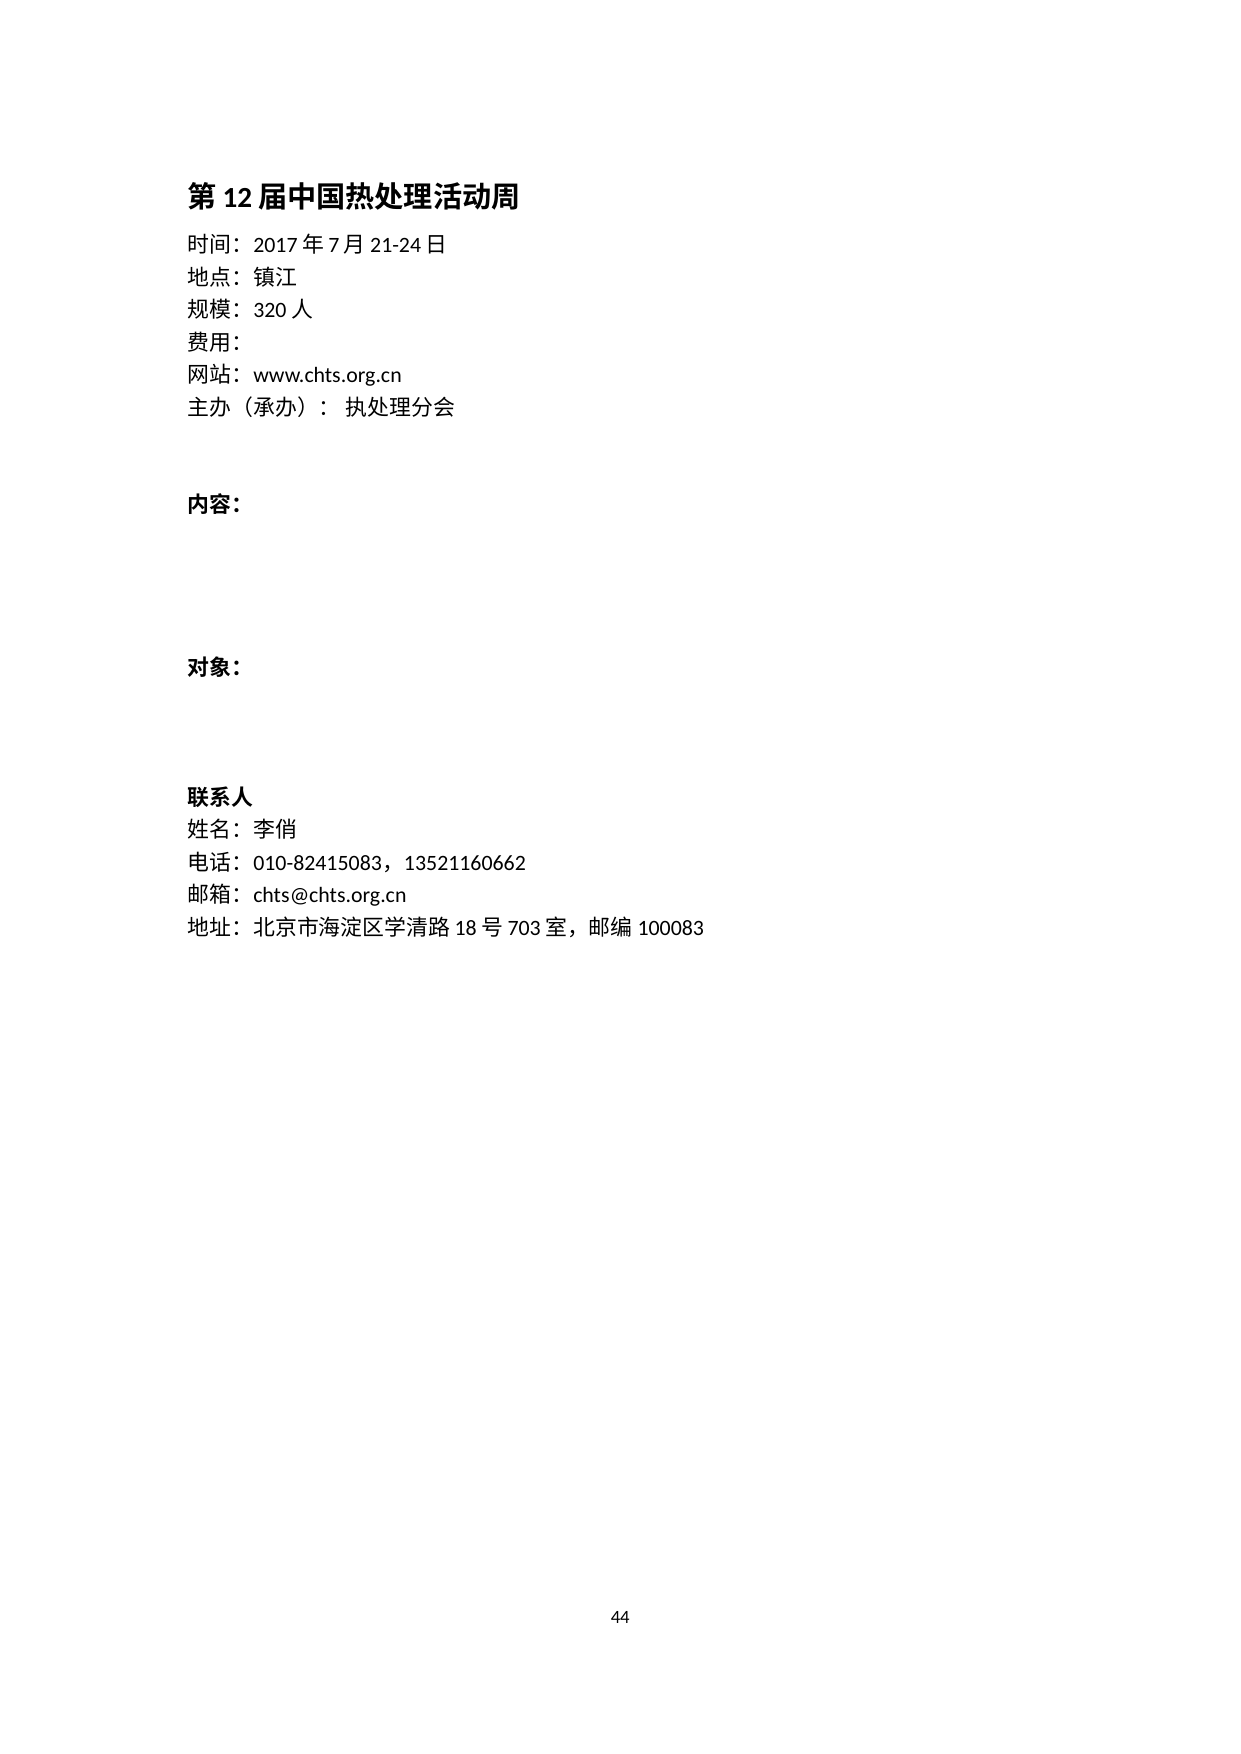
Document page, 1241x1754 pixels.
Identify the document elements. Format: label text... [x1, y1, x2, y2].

text 电话：010-82415083，13521160662 [187, 844, 1053, 877]
text 地址：北京市朝阳区望京路4号，邮编 100102第12届中国热处理活动周 [187, 162, 1053, 227]
text 规模：320人 [187, 292, 1053, 324]
text 时间：2017年7月21-24日 [187, 227, 1053, 259]
text 联系人 [187, 779, 1053, 812]
text 邮箱：chts@chts.org.cn [187, 877, 1053, 909]
text 网站：www.chts.org.cn [187, 357, 1053, 389]
text 地址：北京市海淀区学清路18号703室，邮编 100083第3届全国材料热处理大学生创新创业大赛 [187, 909, 1053, 942]
text 费用： [187, 324, 1053, 357]
text 姓名：李俏 [187, 812, 1053, 844]
text 内容： [187, 487, 1053, 519]
text 地点：镇江 [187, 259, 1053, 292]
text 对象： [187, 649, 1053, 682]
text 主办（承办）： 执处理分会 [187, 389, 1053, 422]
